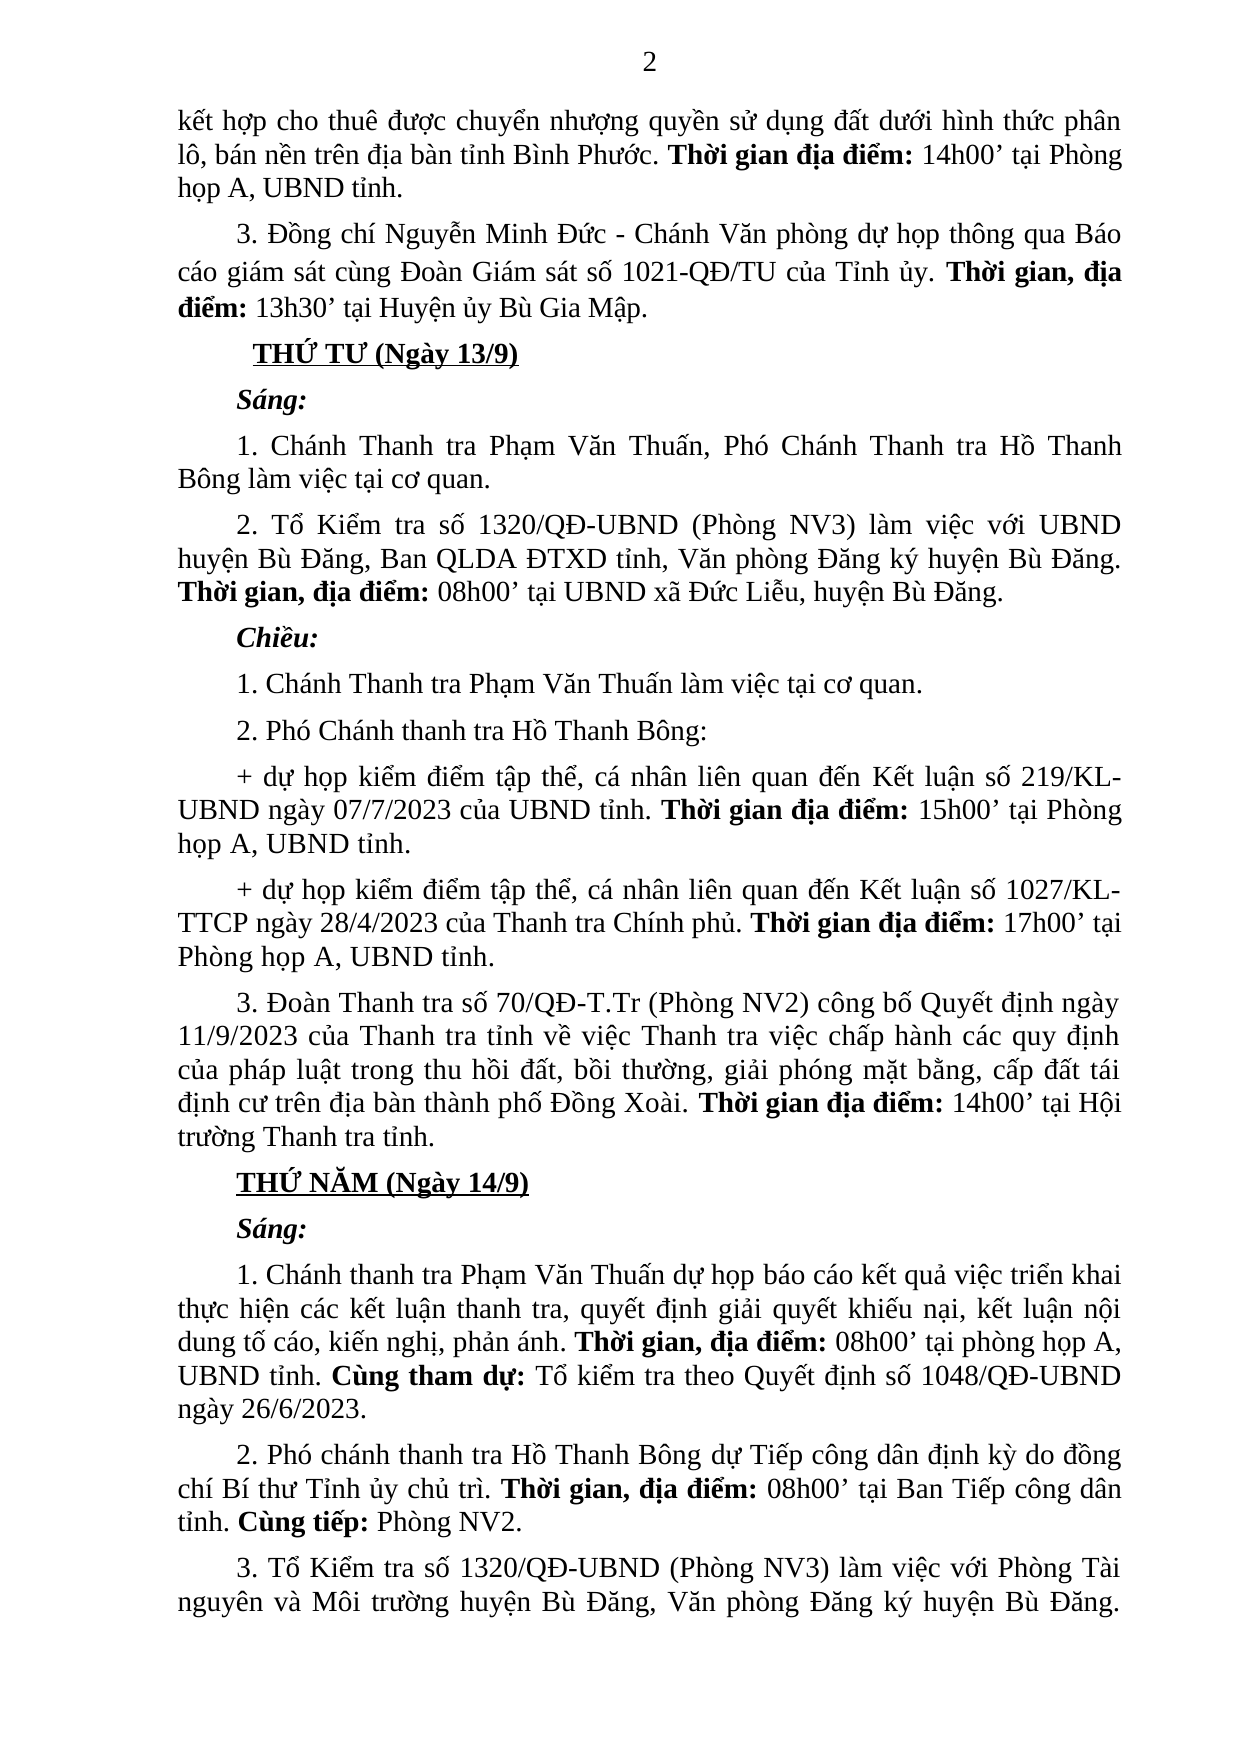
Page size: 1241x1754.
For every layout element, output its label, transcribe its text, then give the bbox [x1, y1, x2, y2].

text THỨ NĂM (Ngày 14/9) [177, 1165, 1122, 1199]
text 2. Tổ Kiểm tra số 1320/QĐ-UBND (Phòng NV3) làm việc với UBND huyện Bù Đăng, Ban QLDA ĐTXD tỉnh, Văn phòng Đăng ký huyện Bù Đăng. Thời gian, địa điểm: 08h00’ tại UBND xã Đức Liễu, huyện Bù Đăng. [177, 507, 1122, 608]
text 2. Phó Chánh thanh tra Hồ Thanh Bông: [177, 713, 1122, 746]
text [177, 103, 1122, 204]
text THỨ TƯ (Ngày 13/9) [177, 336, 1122, 369]
text + dự họp kiểm điểm tập thể, cá nhân liên quan đến Kết luận số 1027/KL-TTCP ngày 28/4/2023 của Thanh tra Chính phủ. Thời gian địa điểm: 17h00’ tại Phòng họp A, UBND tỉnh. [177, 872, 1122, 972]
text Sáng: [177, 1211, 1122, 1245]
text 1. Chánh Thanh tra Phạm Văn Thuấn, Phó Chánh Thanh tra Hồ Thanh Bông làm việc tại cơ quan. [177, 428, 1122, 495]
text Chiều: [177, 621, 1122, 654]
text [177, 1551, 1122, 1618]
text 3. Đồng chí Nguyễn Minh Đức - Chánh Văn phòng dự họp thông qua Báo cáo giám sát cùng Đoàn Giám sát số 1021-QĐ/TU của Tỉnh ủy. Thời gian, địa điểm: 13h30’ tại Huyện ủy Bù Gia Mập. [177, 217, 1122, 323]
text Sáng: [177, 382, 1122, 415]
text 1. Chánh thanh tra Phạm Văn Thuấn dự họp báo cáo kết quả việc triển khai thực hiện các kết luận thanh tra, quyết định giải quyết khiếu nại, kết luận nội dung tố cáo, kiến nghị, phản ánh. Thời gian, địa điểm: 08h00’ tại phòng họp A, UBND tỉnh. Cùng tham dự: Tổ kiểm tra theo Quyết định số 1048/QĐ-UBND ngày 26/6/2023. [177, 1257, 1122, 1425]
text 2. Phó chánh thanh tra Hồ Thanh Bông dự Tiếp công dân định kỳ do đồng chí Bí thư Tỉnh ủy chủ trì. Thời gian, địa điểm: 08h00’ tại Ban Tiếp công dân tỉnh. Cùng tiếp: Phòng NV2. [177, 1437, 1122, 1538]
text 1. Chánh Thanh tra Phạm Văn Thuấn làm việc tại cơ quan. [177, 667, 1122, 700]
text 3. Đoàn Thanh tra số 70/QĐ-T.Tr (Phòng NV2) công bố Quyết định ngày 11/9/2023 của Thanh tra tỉnh về việc Thanh tra việc chấp hành các quy định của pháp luật trong thu hồi đất, bồi thường, giải phóng mặt bằng, cấp đất tái định cư trên địa bàn thành phố Đồng Xoài. Thời gian địa điểm: 14h00’ tại Hội trường Thanh tra tỉnh. [177, 985, 1122, 1019]
text 3. Đoàn Thanh tra số 70/QĐ-T.Tr (Phòng NV2) công bố Quyết định ngày 11/9/2023 của Thanh tra tỉnh về việc Thanh tra việc chấp hành các quy định của pháp luật trong thu hồi đất, bồi thường, giải phóng mặt bằng, cấp đất tái định cư trên địa bàn thành phố Đồng Xoài. Thời gian địa điểm: 14h00’ tại Hội trường Thanh tra tỉnh. [177, 1086, 1122, 1153]
text + dự họp kiểm điểm tập thể, cá nhân liên quan đến Kết luận số 219/KL-UBND ngày 07/7/2023 của UBND tỉnh. Thời gian địa điểm: 15h00’ tại Phòng họp A, UBND tỉnh. [177, 759, 1122, 859]
